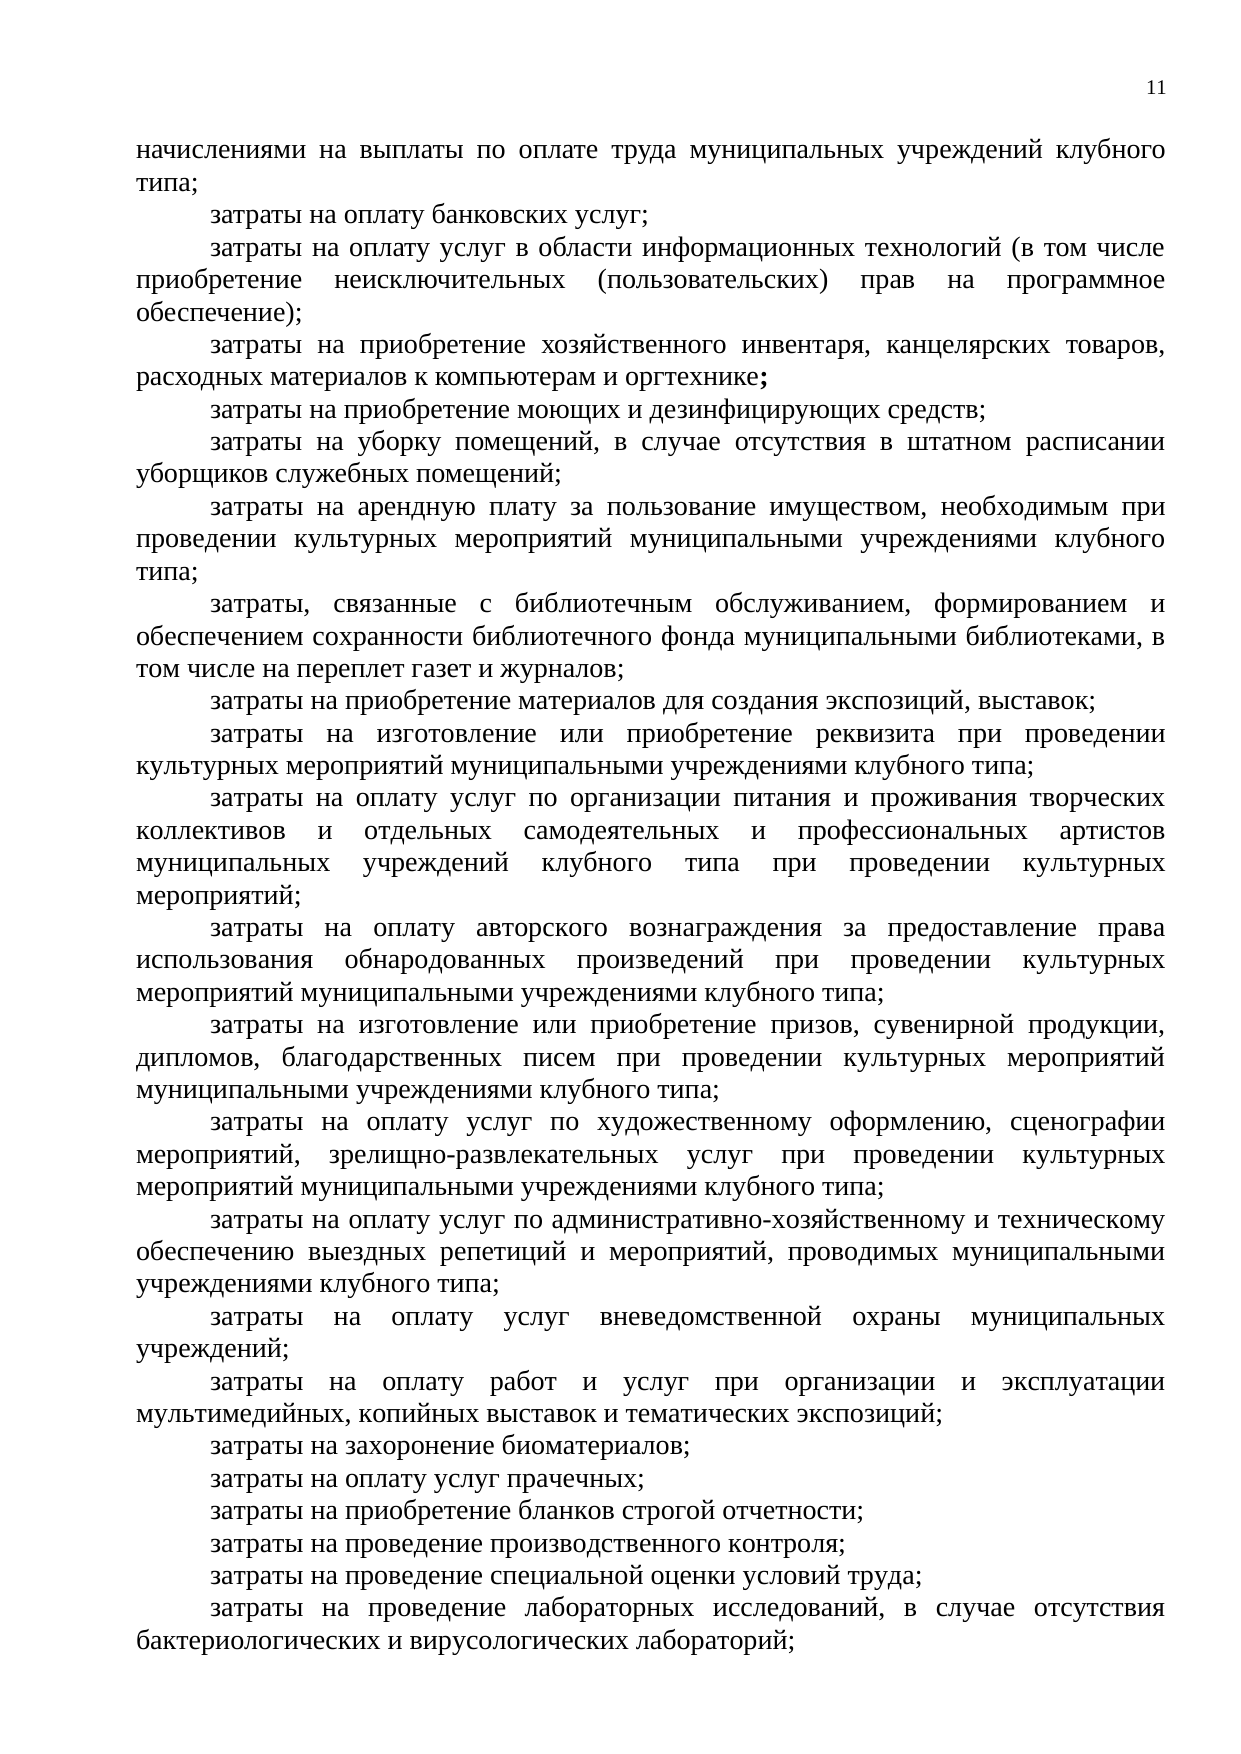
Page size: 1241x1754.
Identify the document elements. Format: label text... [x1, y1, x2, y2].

text затраты, связанные с библиотечным обслуживанием, формированием и обеспечением сохранности библиотечного фонда муниципальными библиотеками, в том числе на переплет газет и журналов; [136, 586, 1167, 683]
text затраты на оплату услуг по художественному оформлению, сценографии мероприятий, зрелищно-развлекательных услуг при проведении культурных мероприятий муниципальными учреждениями клубного типа; [136, 1104, 1167, 1202]
text затраты на проведение специальной оценки условий труда; [136, 1558, 1167, 1590]
text затраты на оплату услуг прачечных; [136, 1461, 1167, 1493]
text затраты на уборку помещений, в случае отсутствия в штатном расписании уборщиков служебных помещений; [136, 424, 1167, 489]
text затраты на приобретение материалов для создания экспозиций, выставок; [136, 683, 1167, 716]
text затраты на проведение производственного контроля; [136, 1526, 1167, 1558]
text затраты на оплату банковских услуг; [136, 197, 1167, 230]
text затраты на изготовление или приобретение реквизита при проведении культурных мероприятий муниципальными учреждениями клубного типа; [136, 716, 1167, 781]
text затраты на оплату услуг вневедомственной охраны муниципальных учреждений; [136, 1299, 1167, 1364]
text затраты на приобретение бланков строгой отчетности; [136, 1493, 1167, 1526]
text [136, 133, 1167, 197]
text затраты на захоронение биоматериалов; [136, 1428, 1167, 1461]
text затраты на оплату услуг в области информационных технологий (в том числе приобретение неисключительных (пользовательских) прав на программное обеспечение); [136, 230, 1167, 327]
text затраты на оплату услуг по административно-хозяйственному и техническому обеспечению выездных репетиций и мероприятий, проводимых муниципальными учреждениями клубного типа; [136, 1202, 1167, 1299]
text затраты на приобретение моющих и дезинфицирующих средств; [136, 392, 1167, 424]
text затраты на арендную плату за пользование имуществом, необходимым при проведении культурных мероприятий муниципальными учреждениями клубного типа; [136, 489, 1167, 586]
text затраты на оплату услуг по организации питания и проживания творческих коллективов и отдельных самодеятельных и профессиональных артистов муниципальных учреждений клубного типа при проведении культурных мероприятий; [136, 781, 1167, 910]
text затраты на проведение лабораторных исследований, в случае отсутствия бактериологических и вирусологических лабораторий; [136, 1590, 1167, 1655]
text затраты на приобретение хозяйственного инвентаря, канцелярских товаров, расходных материалов к компьютерам и оргтехнике; [136, 327, 1167, 392]
text затраты на оплату авторского вознаграждения за предоставление права использования обнародованных произведений при проведении культурных мероприятий муниципальными учреждениями клубного типа; [136, 910, 1167, 1007]
text затраты на изготовление или приобретение призов, сувенирной продукции, дипломов, благодарственных писем при проведении культурных мероприятий муниципальными учреждениями клубного типа; [136, 1007, 1167, 1104]
text затраты на оплату работ и услуг при организации и эксплуатации мультимедийных, копийных выставок и тематических экспозиций; [136, 1364, 1167, 1428]
